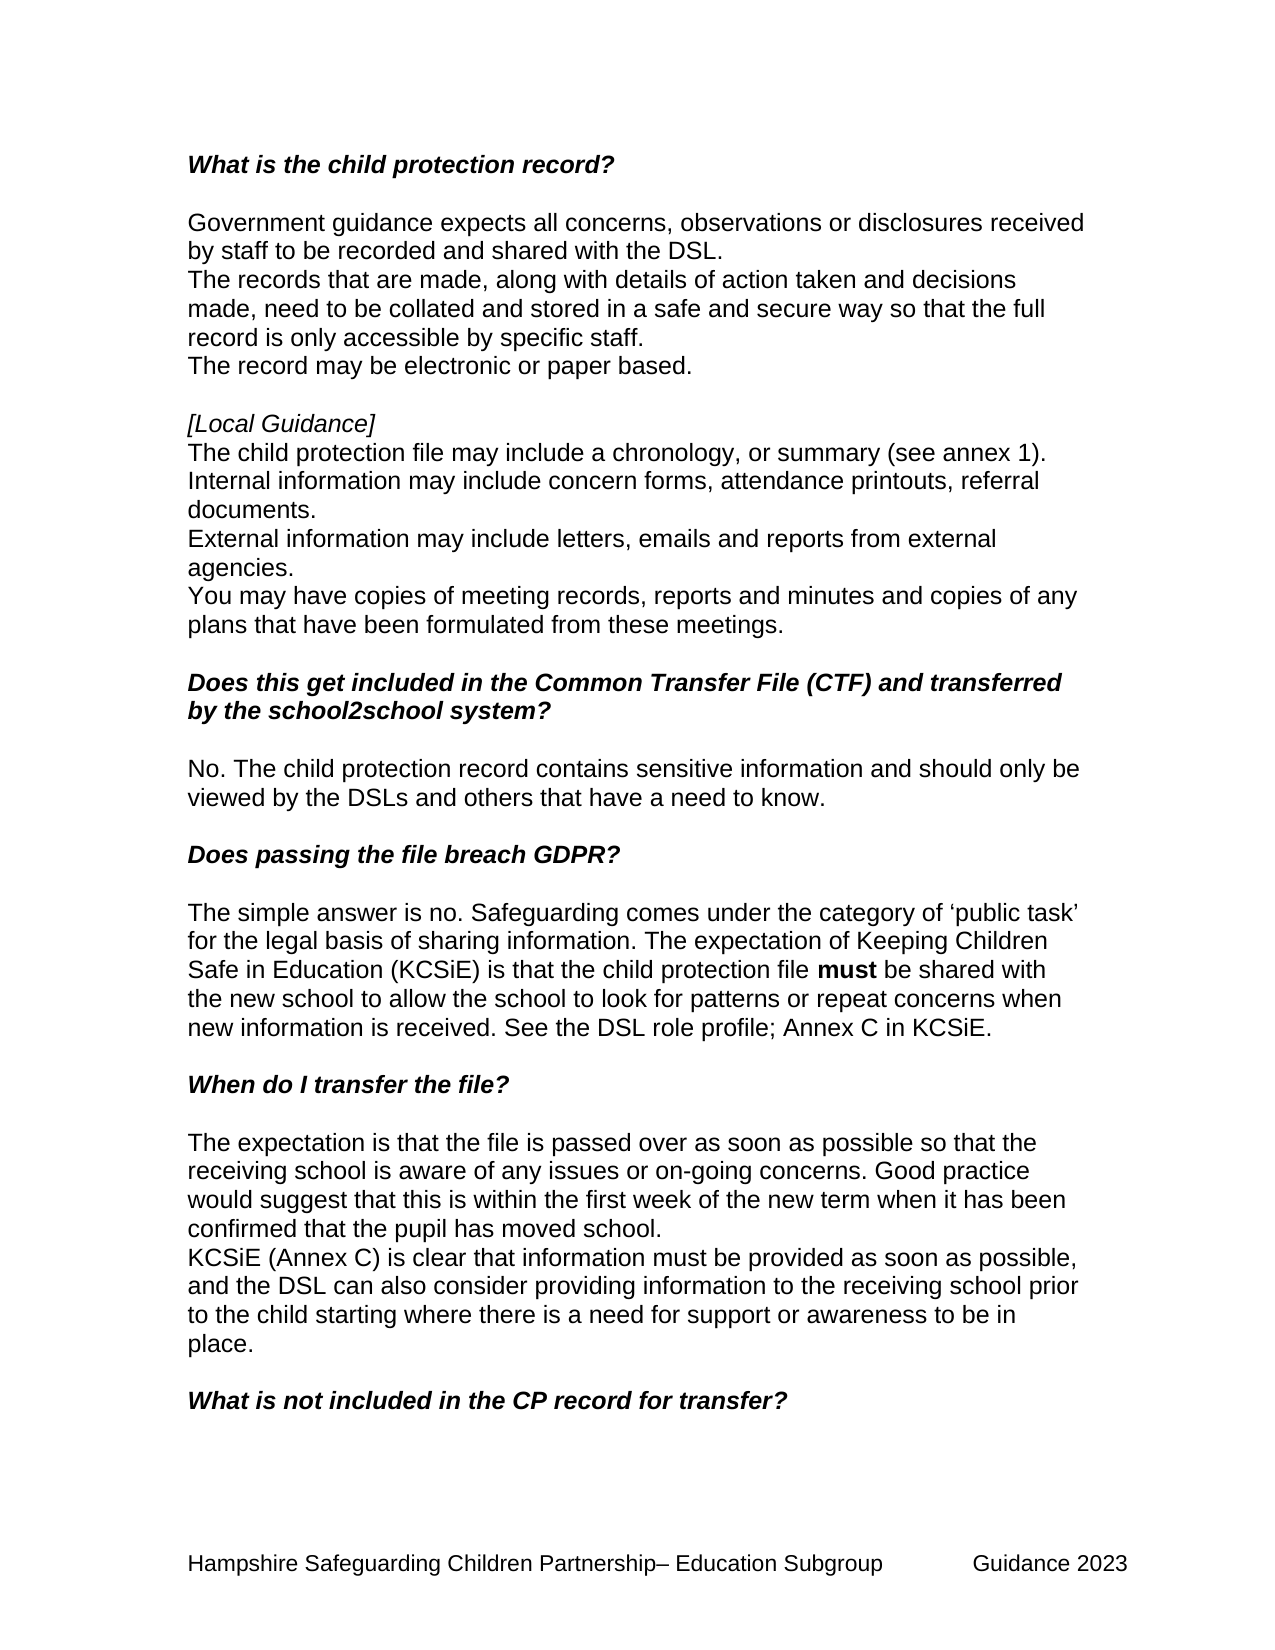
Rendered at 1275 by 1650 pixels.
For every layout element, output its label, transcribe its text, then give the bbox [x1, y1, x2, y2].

text Internal information may include concern forms, attendance printouts, referral documents. [187, 466, 1087, 524]
text External information may include letters, emails and reports from external agencies. [187, 524, 1087, 581]
text [Local Guidance] [187, 409, 1087, 437]
text The child protection file may include a chronology, or summary (see annex 1). [187, 437, 1087, 466]
text The simple answer is no. Safeguarding comes under the category of ‘public task’ for the legal basis of sharing information. The expectation of Keeping Children Safe in Education (KCSiE) is that the child protection file must be shared with the new school to allow the school to look for patterns or repeat concerns when new information is received. See the DSL role profile; Annex C in KCSiE. [187, 897, 1087, 1041]
text What is not included in the CP record for transfer? [187, 1386, 1087, 1415]
text What is the child protection record? [187, 150, 1087, 179]
text The record may be electronic or paper based. [187, 351, 1087, 380]
text KCSiE (Annex C) is clear that information must be provided as soon as possible, and the DSL can also consider providing information to the receiving school prior to the child starting where there is a need for support or awareness to be in place. [187, 1242, 1087, 1357]
text The records that are made, along with details of action taken and decisions made, need to be collated and stored in a safe and secure way so that the full record is only accessible by specific staff. [187, 265, 1087, 351]
text You may have copies of meeting records, reports and minutes and copies of any plans that have been formulated from these meetings. [187, 581, 1087, 639]
text Does this get included in the Common Transfer File (CTF) and transferred by the school2school system? [187, 667, 1087, 725]
text Does passing the file breach GDPR? [187, 840, 1087, 869]
text When do I transfer the file? [187, 1070, 1087, 1099]
text Government guidance expects all concerns, observations or disclosures received by staff to be recorded and shared with the DSL. [187, 207, 1087, 265]
text The expectation is that the file is passed over as soon as possible so that the receiving school is aware of any issues or on-going concerns. Good practice would suggest that this is within the first week of the new term when it has been confirmed that the pupil has moved school. [187, 1127, 1087, 1242]
text No. The child protection record contains sensitive information and should only be viewed by the DSLs and others that have a need to know. [187, 754, 1087, 811]
